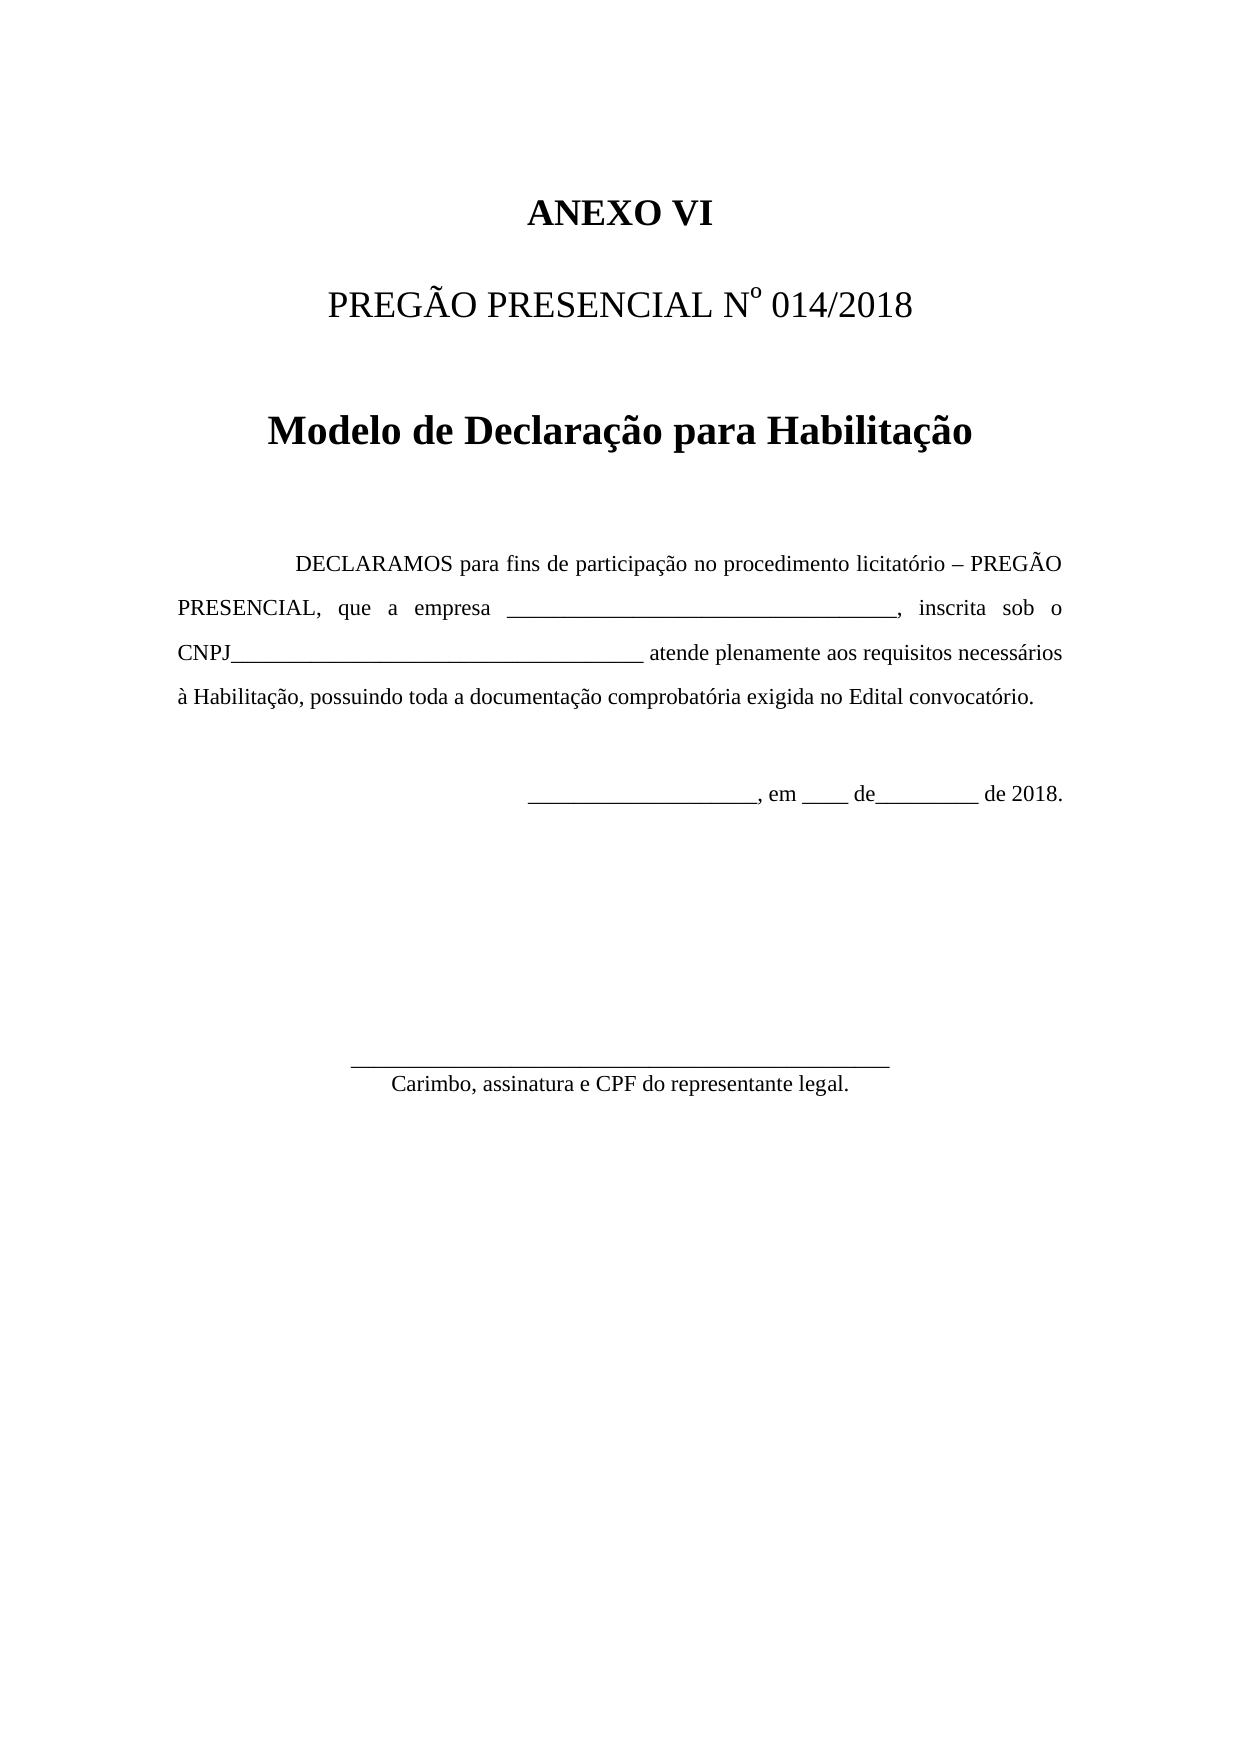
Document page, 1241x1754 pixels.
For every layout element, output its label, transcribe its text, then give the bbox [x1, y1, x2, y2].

text Carimbo, assinatura e CPF do representante legal. [177, 1070, 1063, 1097]
text DECLARAMOS para fins de participação no procedimento licitatório – PREGÃO PRESENCIAL, que a empresa __________________________________, inscrita sob o CNPJ____________________________________ atende plenamente aos requisitos necessários à Habilitação, possuindo toda a documentação comprobatória exigida no Edital convocatório. [177, 532, 1063, 709]
text Modelo de Declaração para Habilitação [177, 405, 1063, 453]
text ANEXO VI [177, 191, 1063, 234]
text ____________________, em ____ de_________ de 2018. [177, 780, 1063, 807]
text PREGÃO PRESENCIAL Nº 014/2018 [177, 277, 1063, 326]
text _______________________________________________ [177, 1044, 1063, 1070]
